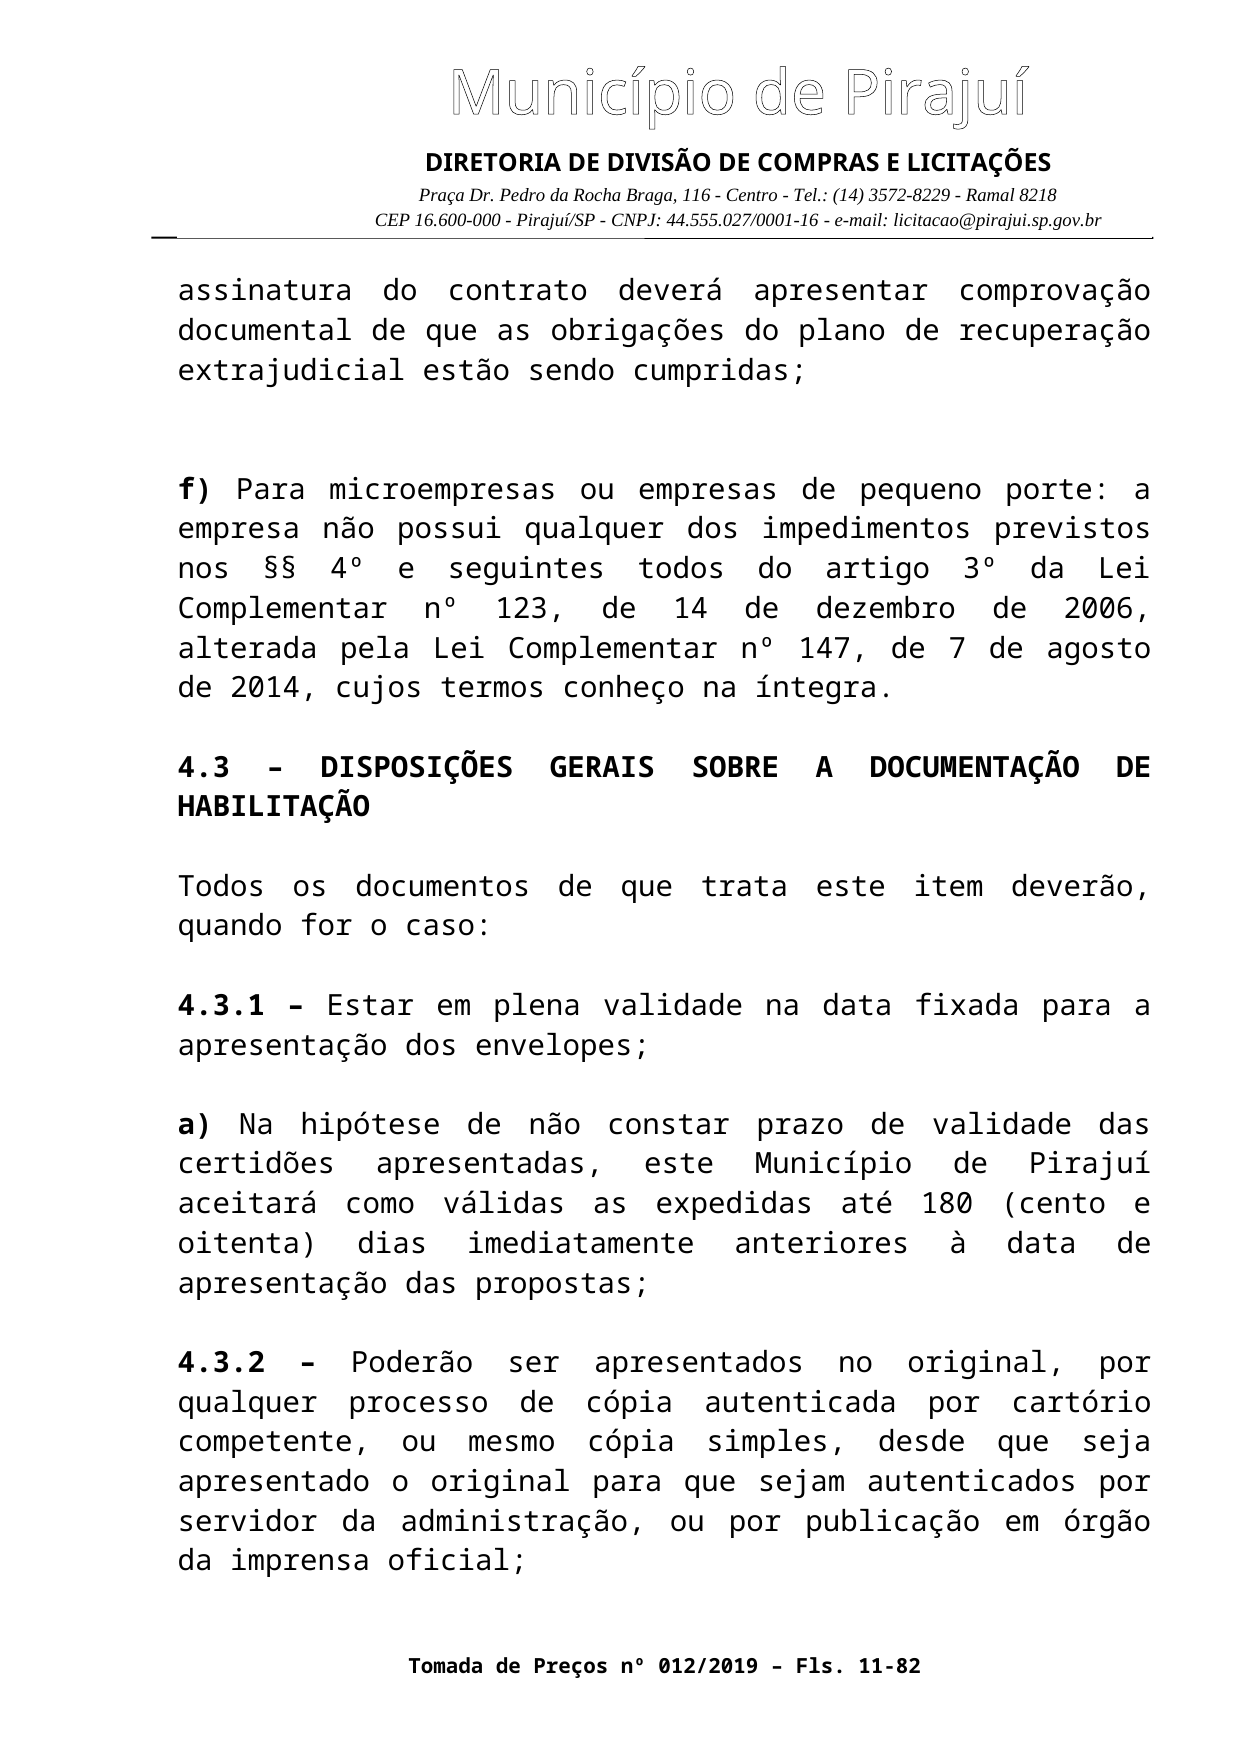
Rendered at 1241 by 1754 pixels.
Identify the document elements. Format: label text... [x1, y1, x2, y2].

text 4.3.1 – Estar em plena validade na data fixada para a apresentação dos envelopes; [177, 984, 1152, 1063]
text 4.3.2 – Poderão ser apresentados no original, por qualquer processo de cópia autenticada por cartório competente, ou mesmo cópia simples, desde que seja apresentado o original para que sejam autenticados por servidor da administração, ou por publicação em órgão da imprensa oficial; [177, 1341, 1152, 1579]
text Todos os documentos de que trata este item deverão, quando for o caso: [177, 865, 1152, 944]
text f) Para microempresas ou empresas de pequeno porte: a empresa não possui qualquer dos impedimentos previstos nos §§ 4º e seguintes todos do artigo 3º da Lei Complementar nº 123, de 14 de dezembro de 2006, alterada pela Lei Complementar nº 147, de 7 de agosto de 2014, cujos termos conheço na íntegra. [177, 468, 1152, 706]
text 4.3 – DISPOSIÇÕES GERAIS SOBRE A DOCUMENTAÇÃO DE HABILITAÇÃO [177, 746, 1152, 825]
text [177, 270, 1152, 389]
text a) Na hipótese de não constar prazo de validade das certidões apresentadas, este Município de Pirajuí aceitará como válidas as expedidas até 180 (cento e oitenta) dias imediatamente anteriores à data de apresentação das propostas; [177, 1103, 1152, 1302]
